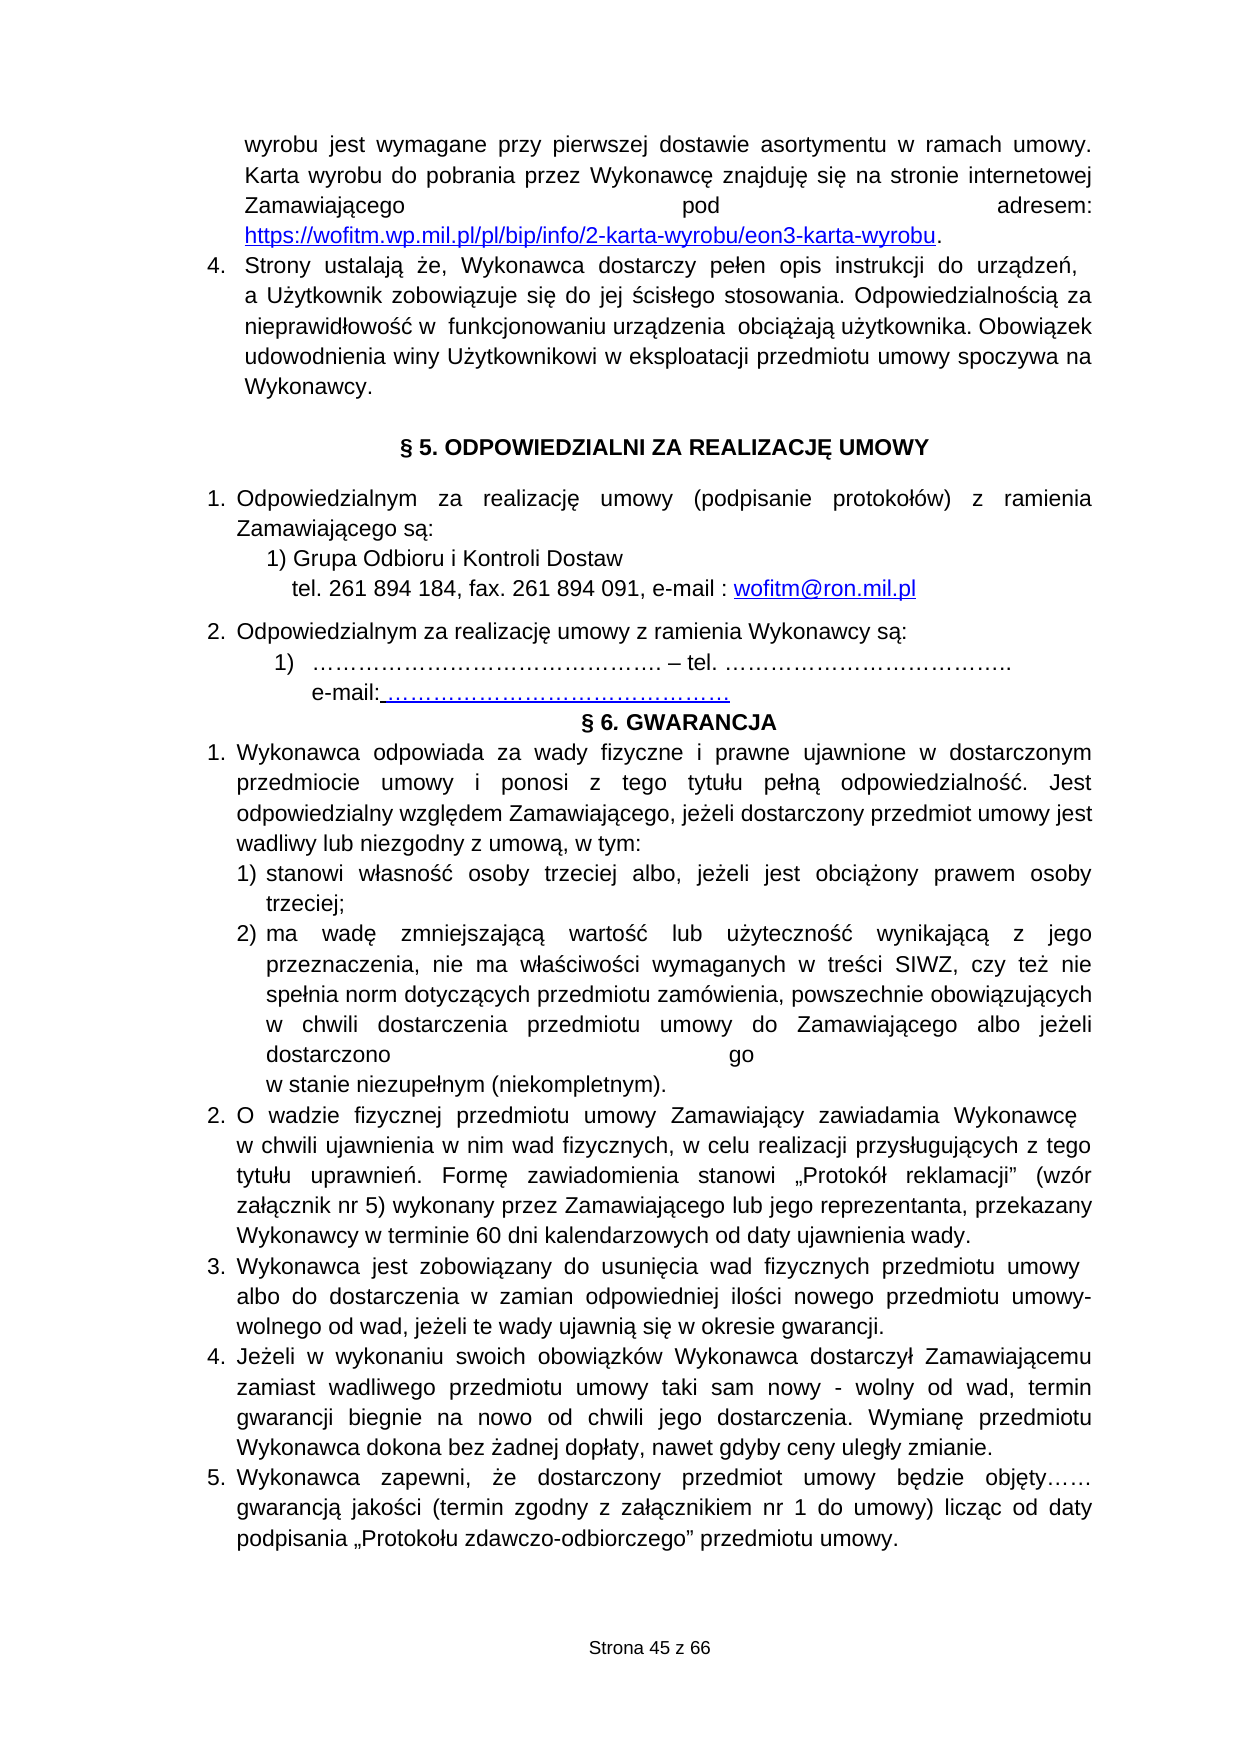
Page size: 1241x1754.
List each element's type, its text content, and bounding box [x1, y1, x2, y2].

list § 5. ODPOWIEDZIALNI ZA REALIZACJĘ UMOWY [236, 433, 1092, 460]
list ………………………………………. – tel. ……………………………….. e-mail: ……………………………………… [274, 648, 1092, 705]
list Jeżeli w wykonaniu swoich obowiązków Wykonawca dostarczył Zamawiającemu zamiast wadliwego przedmiotu umowy taki sam nowy - wolny od wad, termin gwarancji biegnie na nowo od chwili jego dostarczenia. Wymianę przedmiotu Wykonawca dokona bez żadnej dopłaty, nawet gdyby ceny uległy zmianie. [207, 1343, 1092, 1460]
list ma wadę zmniejszającą wartość lub użyteczność wynikającą z jego przeznaczenia, nie ma właściwości wymaganych w treści SIWZ, czy też nie spełnia norm dotyczących przedmiotu zamówienia, powszechnie obowiązujących w chwili dostarczenia przedmiotu umowy do Zamawiającego albo jeżeli dostarczono go w stanie niezupełnym (niekompletnym). [236, 920, 1092, 1098]
list Wykonawca zapewni, że dostarczony przedmiot umowy będzie objęty…… gwarancją jakości (termin zgodny z załącznikiem nr 1 do umowy) licząc od daty podpisania „Protokołu zdawczo-odbiorczego” przedmiotu umowy. [207, 1464, 1092, 1551]
list Wykonawca jest zobowiązany do usunięcia wad fizycznych przedmiotu umowy albo do dostarczenia w zamian odpowiedniej ilości nowego przedmiotu umowy- wolnego od wad, jeżeli te wady ujawnią się w okresie gwarancji. [207, 1253, 1092, 1339]
list Wykonawca odpowiada za wady fizyczne i prawne ujawnione w dostarczonym przedmiocie umowy i ponosi z tego tytułu pełną odpowiedzialność. Jest odpowiedzialny względem Zamawiającego, jeżeli dostarczony przedmiot umowy jest wadliwy lub niezgodny z umową, w tym: [207, 739, 1092, 856]
text § 6. GWARANCJA [266, 709, 1092, 735]
list O wadzie fizycznej przedmiotu umowy Zamawiający zawiadamia Wykonawcę w chwili ujawnienia w nim wad fizycznych, w celu realizacji przysługujących z tego tytułu uprawnień. Formę zawiadomienia stanowi „Protokół reklamacji” (wzór załącznik nr 5) wykonany przez Zamawiającego lub jego reprezentanta, przekazany Wykonawcy w terminie 60 dni kalendarzowych od daty ujawnienia wady. [207, 1102, 1092, 1249]
list Odpowiedzialnym za realizację umowy z ramienia Wykonawcy są: [207, 618, 1092, 644]
list Odpowiedzialnym za realizację umowy (podpisanie protokołów) z ramienia Zamawiającego są: [207, 484, 1092, 541]
list stanowi własność osoby trzeciej albo, jeżeli jest obciążony prawem osoby trzeciej; [236, 860, 1092, 916]
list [207, 131, 1092, 248]
text tel. 261 894 184, fax. 261 894 091, e-mail : wofitm@ron.mil.pl [222, 575, 1092, 601]
text 1) Grupa Odbioru i Kontroli Dostaw [222, 545, 1092, 571]
list Strony ustalają że, Wykonawca dostarczy pełen opis instrukcji do urządzeń, a Użytkownik zobowiązuje się do jej ścisłego stosowania. Odpowiedzialnością za nieprawidłowość w funkcjonowaniu urządzenia obciążają użytkownika. Obowiązek udowodnienia winy Użytkownikowi w eksploatacji przedmiotu umowy spoczywa na Wykonawcy. [207, 252, 1092, 399]
